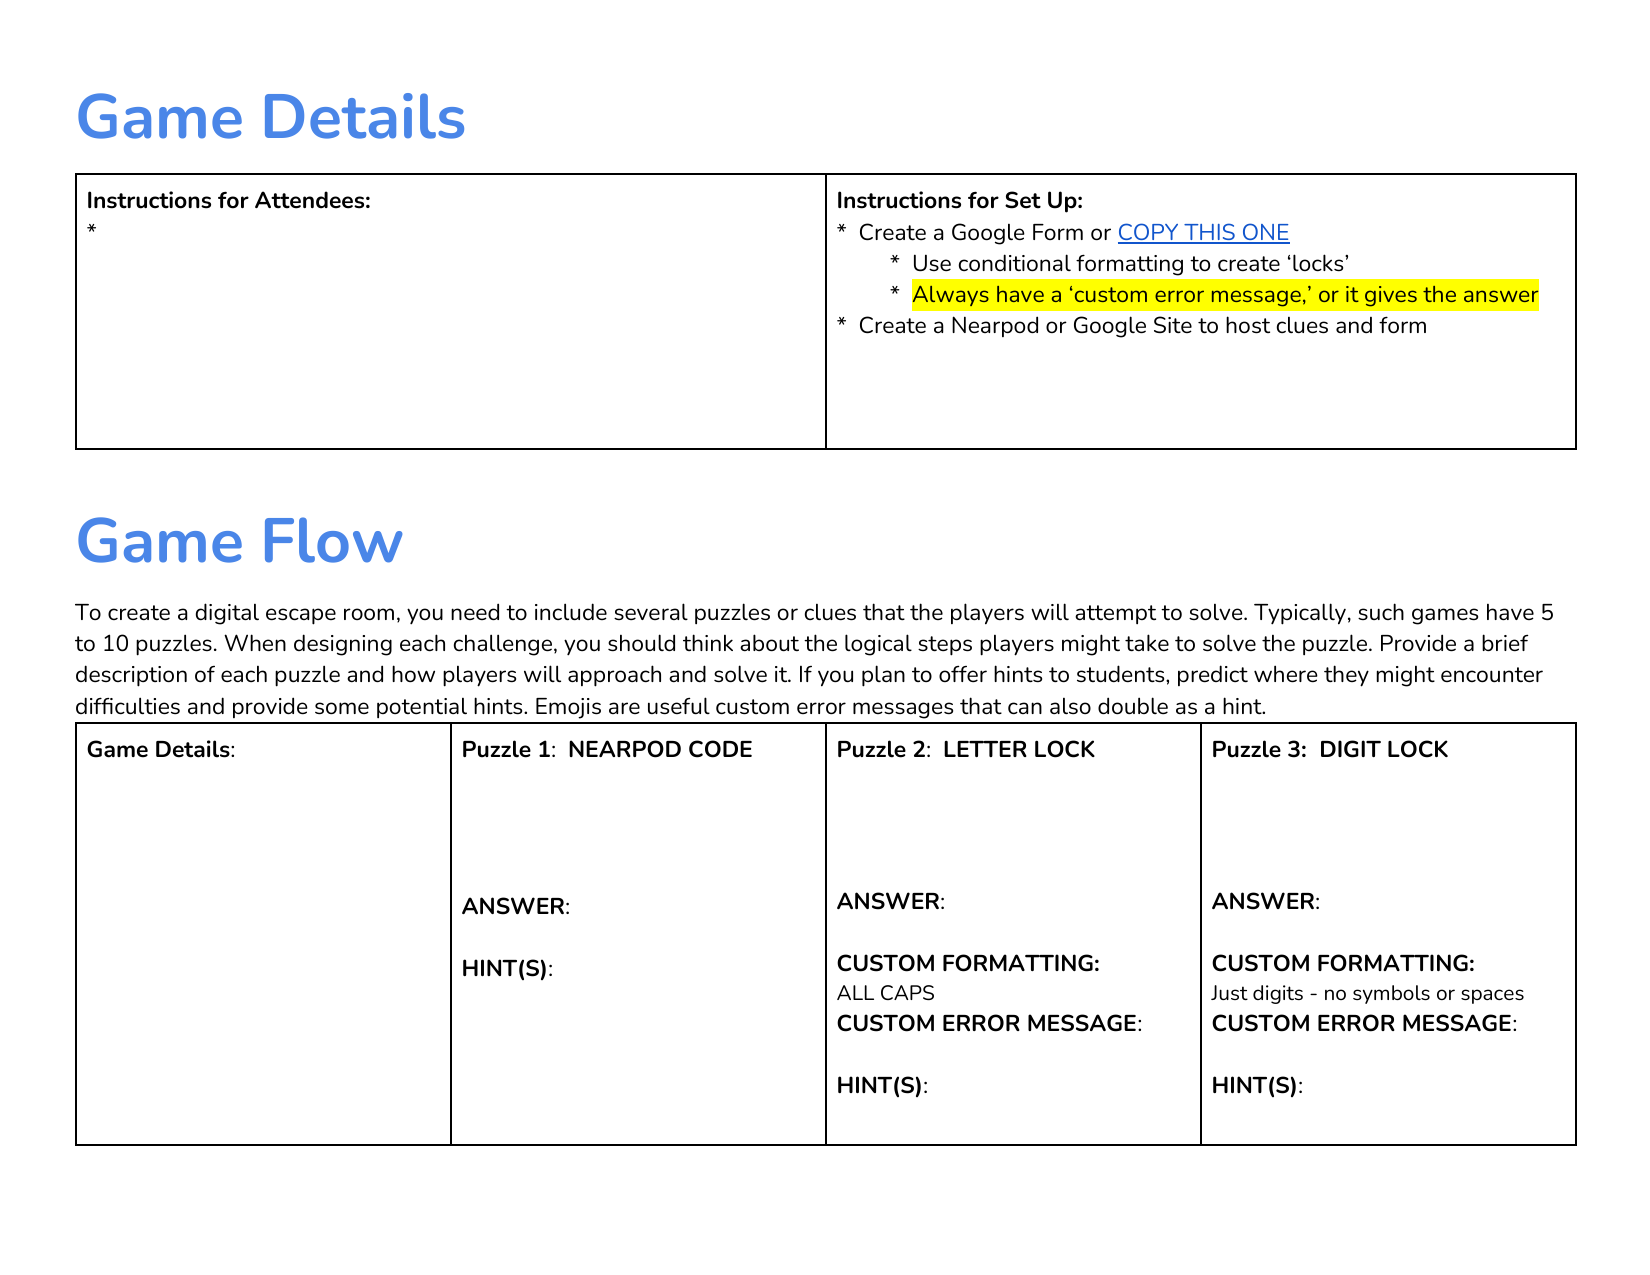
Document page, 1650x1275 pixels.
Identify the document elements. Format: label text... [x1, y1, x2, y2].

table_header Game Details: [77, 724, 450, 1143]
subtitle Game Details [75, 75, 1575, 160]
subtitle Game Flow [75, 499, 1575, 584]
table_header Puzzle 1: NEARPOD CODE ANSWER: HINT(S): [452, 724, 825, 1143]
table_header Instructions for Set Up: * Create a Google Form or COPY THIS ONE * Use conditional formatting to create ‘locks’ * Always have a ‘custom error message,’ or it gives the answer * Create a Nearpod or Google Site to host clues and form [827, 175, 1575, 448]
text To create a digital escape room, you need to include several puzzles or clues that the players will attempt to solve. Typically, such games have 5 to 10 puzzles. When designing each challenge, you should think about the logical steps players might take to solve the puzzle. Provide a brief description of each puzzle and how players will approach and solve it. If you plan to offer hints to students, predict where they might encounter difficulties and provide some potential hints. Emojis are useful custom error messages that can also double as a hint. [75, 597, 1575, 722]
table_header Instructions for Attendees: * [77, 175, 825, 448]
table_header Puzzle 2: LETTER LOCK ANSWER: CUSTOM FORMATTING: ALL CAPS CUSTOM ERROR MESSAGE: HINT(S): [827, 724, 1200, 1143]
table_header Puzzle 3: DIGIT LOCK ANSWER: CUSTOM FORMATTING: Just digits - no symbols or spaces CUSTOM ERROR MESSAGE: HINT(S): [1202, 724, 1575, 1143]
